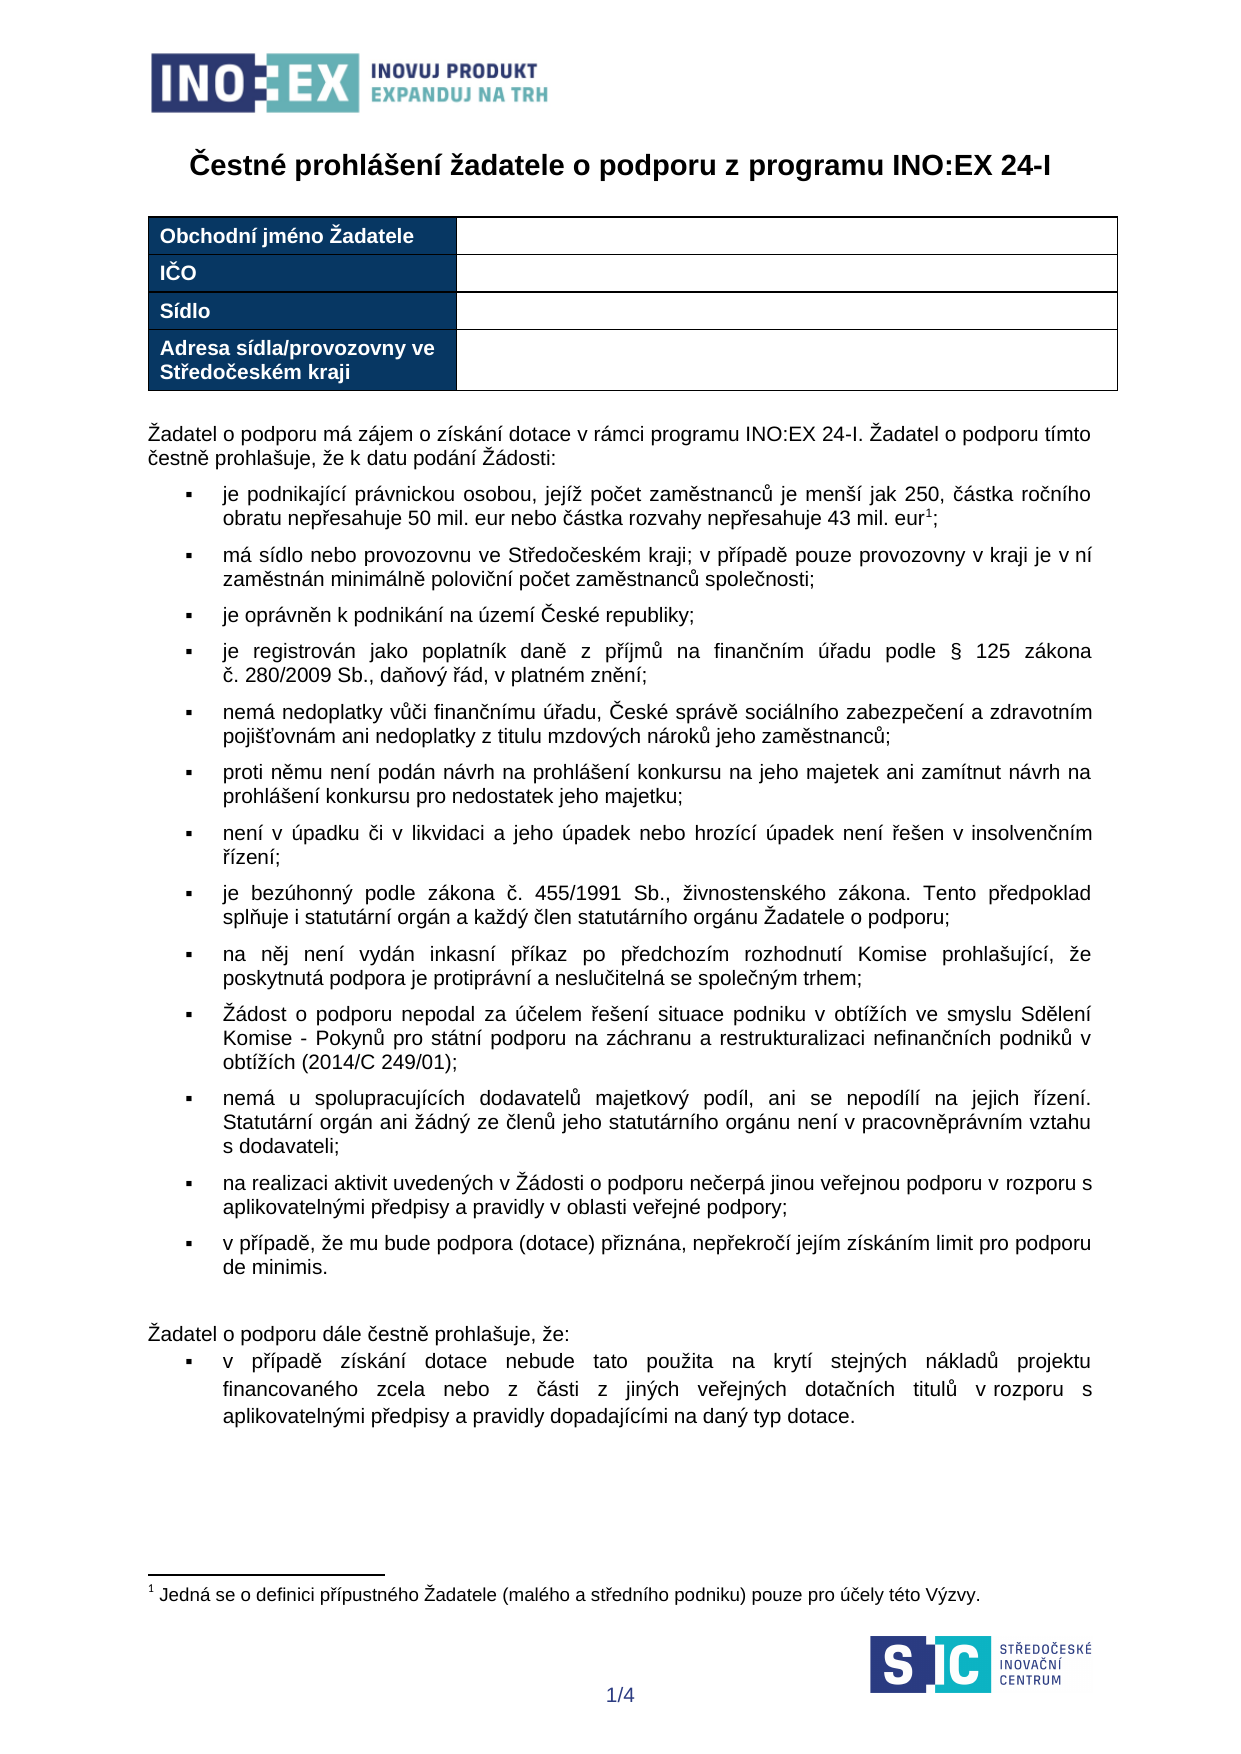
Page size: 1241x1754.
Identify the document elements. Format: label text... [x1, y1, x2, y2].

list proti němu není podán návrh na prohlášení konkursu na jeho majetek ani zamítnut návrh na prohlášení konkursu pro nedostatek jeho majetku; [185, 760, 1092, 808]
list na realizaci aktivit uvedených v Žádosti o podporu nečerpá jinou veřejnou podporu v rozporu s aplikovatelnými předpisy a pravidly v oblasti veřejné podpory; [185, 1171, 1092, 1218]
list nemá u spolupracujících dodavatelů majetkový podíl, ani se nepodílí na jejich řízení. Statutární orgán ani žádný ze členů jeho statutárního orgánu není v pracovněprávním vztahu s dodavateli; [185, 1086, 1092, 1158]
list v případě, že mu bude podpora (dotace) přiznána, nepřekročí jejím získáním limit pro podporu de minimis. [185, 1231, 1092, 1279]
table_cell Sídlo [149, 293, 456, 329]
table_cell [457, 293, 1117, 329]
list není v úpadku či v likvidaci a jeho úpadek nebo hrozící úpadek není řešen v insolvenčním řízení; [185, 821, 1092, 868]
text Žadatel o podporu dále čestně prohlašuje, že: [148, 1322, 1092, 1346]
text Žadatel o podporu má zájem o získání dotace v rámci programu INO:EX 24-I. Žadatel o podporu tímto čestně prohlašuje, že k datu podání Žádosti: [148, 422, 1092, 469]
text Čestné prohlášení žadatele o podporu z programu INO:EX 24-I [148, 148, 1092, 181]
picture [147, 47, 554, 117]
list Žádost o podporu nepodal za účelem řešení situace podniku v obtížích ve smyslu Sdělení Komise - Pokynů pro státní podporu na záchranu a restrukturalizaci nefinančních podniků v obtížích (2014/C 249/01); [185, 1002, 1092, 1074]
table_cell Adresa sídla/provozovny ve Středočeském kraji [149, 330, 456, 390]
table_cell IČO [149, 255, 456, 291]
list je registrován jako poplatník daně z příjmů na finančním úřadu podle § 125 zákona č. 280/2009 Sb., daňový řád, v platném znění; [185, 639, 1092, 687]
table_cell [457, 255, 1117, 291]
list má sídlo nebo provozovnu ve Středočeském kraji; v případě pouze provozovny v kraji je v ní zaměstnán minimálně poloviční počet zaměstnanců společnosti; [185, 542, 1092, 590]
list je oprávněn k podnikání na území České republiky; [185, 603, 1092, 627]
list v případě získání dotace nebude tato použita na krytí stejných nákladů projektu financovaného zcela nebo z části z jiných veřejných dotačních titulů v rozporu s aplikovatelnými předpisy a pravidly dopadajícími na daný typ dotace. [185, 1349, 1092, 1428]
table_cell [457, 330, 1117, 390]
list nemá nedoplatky vůči finančnímu úřadu, České správě sociálního zabezpečení a zdravotním pojišťovnám ani nedoplatky z titulu mzdových nároků jeho zaměstnanců; [185, 700, 1092, 748]
list na něj není vydán inkasní příkaz po předchozím rozhodnutí Komise prohlašující, že poskytnutá podpora je protiprávní a neslučitelná se společným trhem; [185, 941, 1092, 989]
list je podnikající právnickou osobou, jejíž počet zaměstnanců je menší jak 250, částka ročního obratu nepřesahuje 50 mil. eur nebo částka rozvahy nepřesahuje 43 mil. eur; [185, 482, 1092, 530]
picture [870, 1636, 1093, 1693]
table_header Obchodní jméno Žadatele [149, 218, 456, 254]
list je bezúhonný podle zákona č. 455/1991 Sb., živnostenského zákona. Tento předpoklad splňuje i statutární orgán a každý člen statutárního orgánu Žadatele o podporu; [185, 881, 1092, 929]
table_header [457, 218, 1117, 254]
